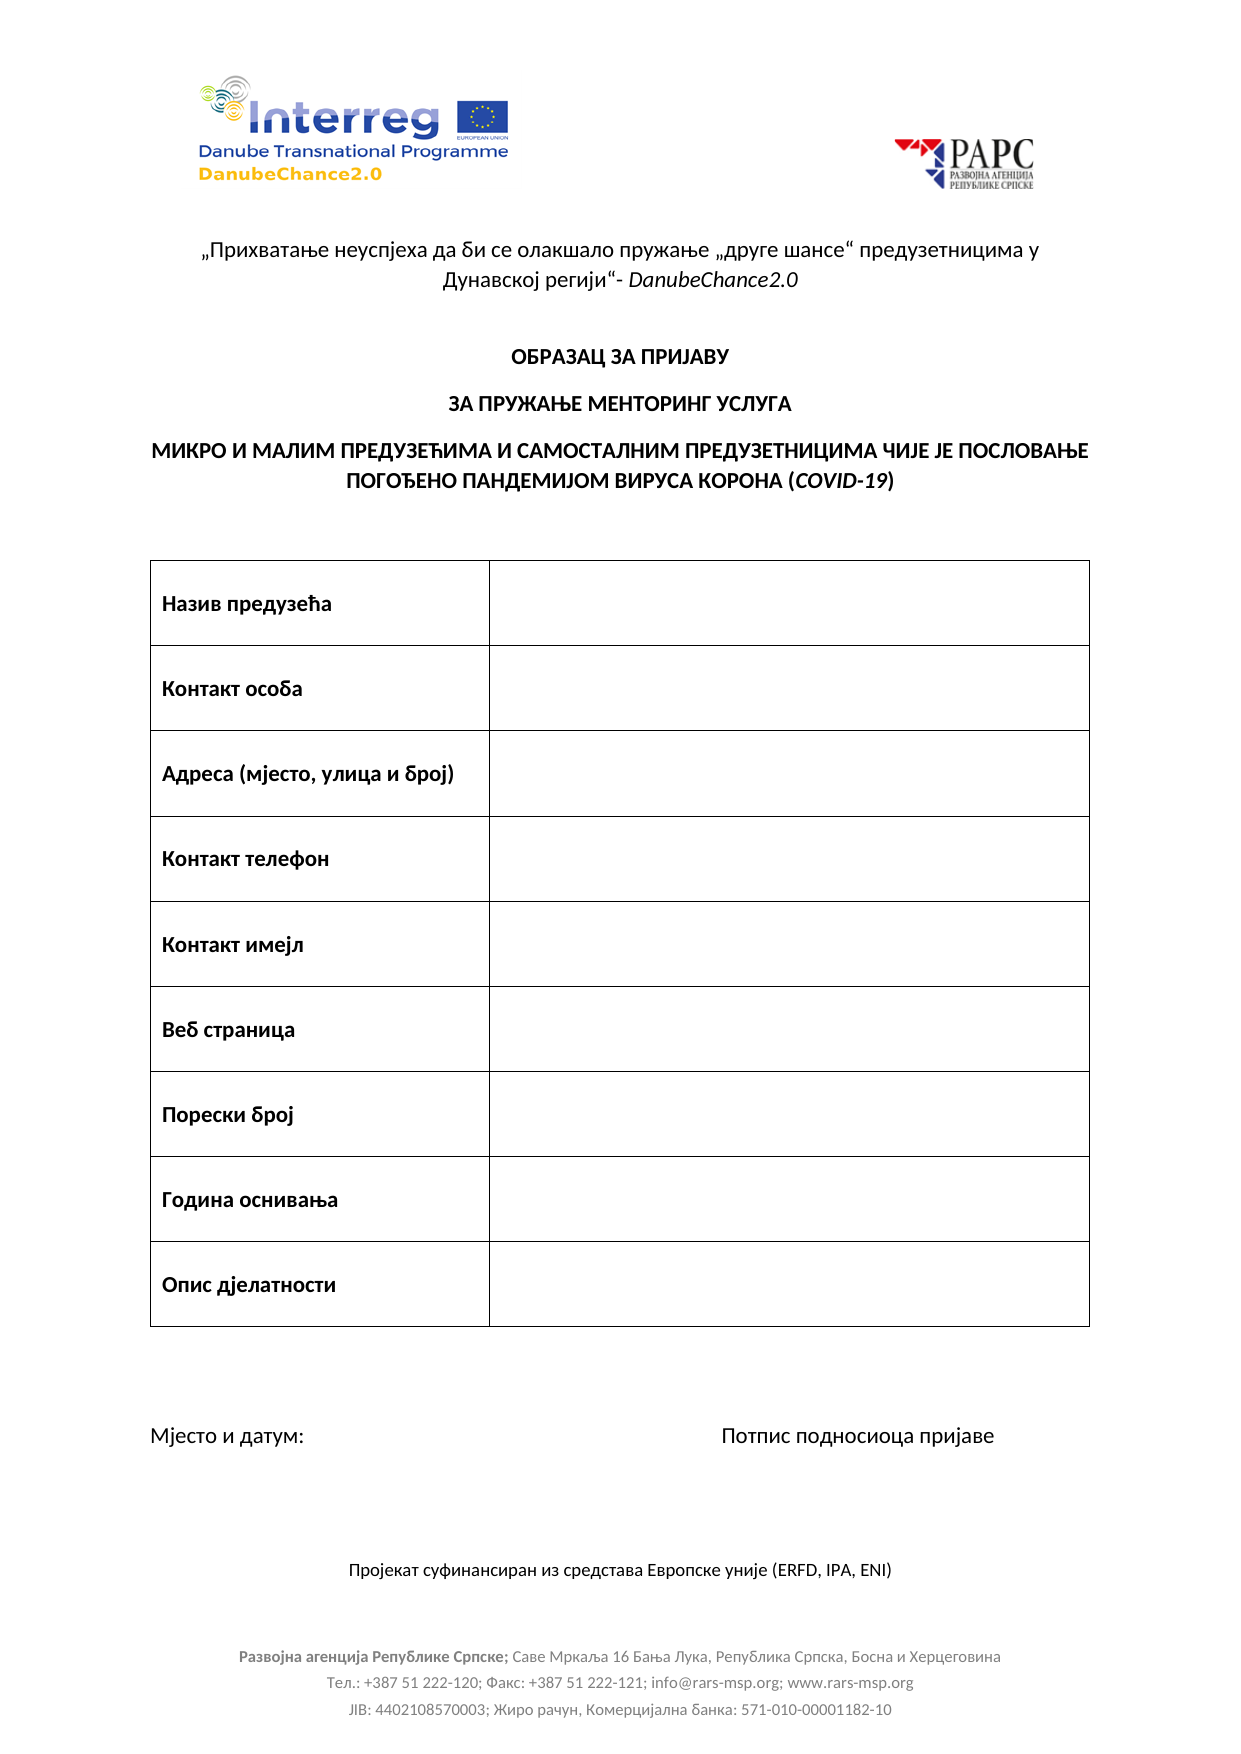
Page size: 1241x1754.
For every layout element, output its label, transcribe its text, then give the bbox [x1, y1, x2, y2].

picture [181, 70, 523, 189]
table_cell [490, 1072, 1089, 1156]
text „Прихватање неуспјеха да би се олакшало пружање „друге шансе“ предузетницима у Дунавској регији“- DanubeChance2.0 [150, 235, 1090, 293]
table_cell Контакт особа [151, 646, 489, 730]
table_cell [490, 902, 1089, 986]
table_cell Веб страница [151, 987, 489, 1071]
table_cell [490, 1242, 1089, 1326]
table_header [490, 561, 1089, 645]
table_header Назив предузећа [151, 561, 489, 645]
text МИКРО И МАЛИМ ПРЕДУЗЕЋИМА И САМОСТАЛНИМ ПРЕДУЗЕТНИЦИМА ЧИЈЕ ЈЕ ПОСЛОВАЊЕ ПОГОЂЕНО ПАНДЕМИЈОМ ВИРУСА КОРОНА (COVID-19) [150, 436, 1090, 494]
text Мјесто и датум: Потпис подносиоца пријаве [150, 1421, 1090, 1449]
table_cell [490, 646, 1089, 730]
table_cell [490, 1157, 1089, 1241]
text ЗА ПРУЖАЊЕ МЕНТОРИНГ УСЛУГА [150, 389, 1090, 417]
table_cell Порески број [151, 1072, 489, 1156]
table_cell Година оснивања [151, 1157, 489, 1241]
table_cell Контакт телефон [151, 817, 489, 901]
text ОБРАЗАЦ ЗА ПРИЈАВУ [150, 342, 1090, 371]
table_cell Опис дјелатности [151, 1242, 489, 1326]
table_cell [490, 731, 1089, 816]
table_cell [490, 987, 1089, 1071]
table_cell Адреса (мјесто, улица и број) [151, 731, 489, 816]
table_cell Контакт имејл [151, 902, 489, 986]
picture [894, 139, 1034, 189]
table_cell [490, 817, 1089, 901]
